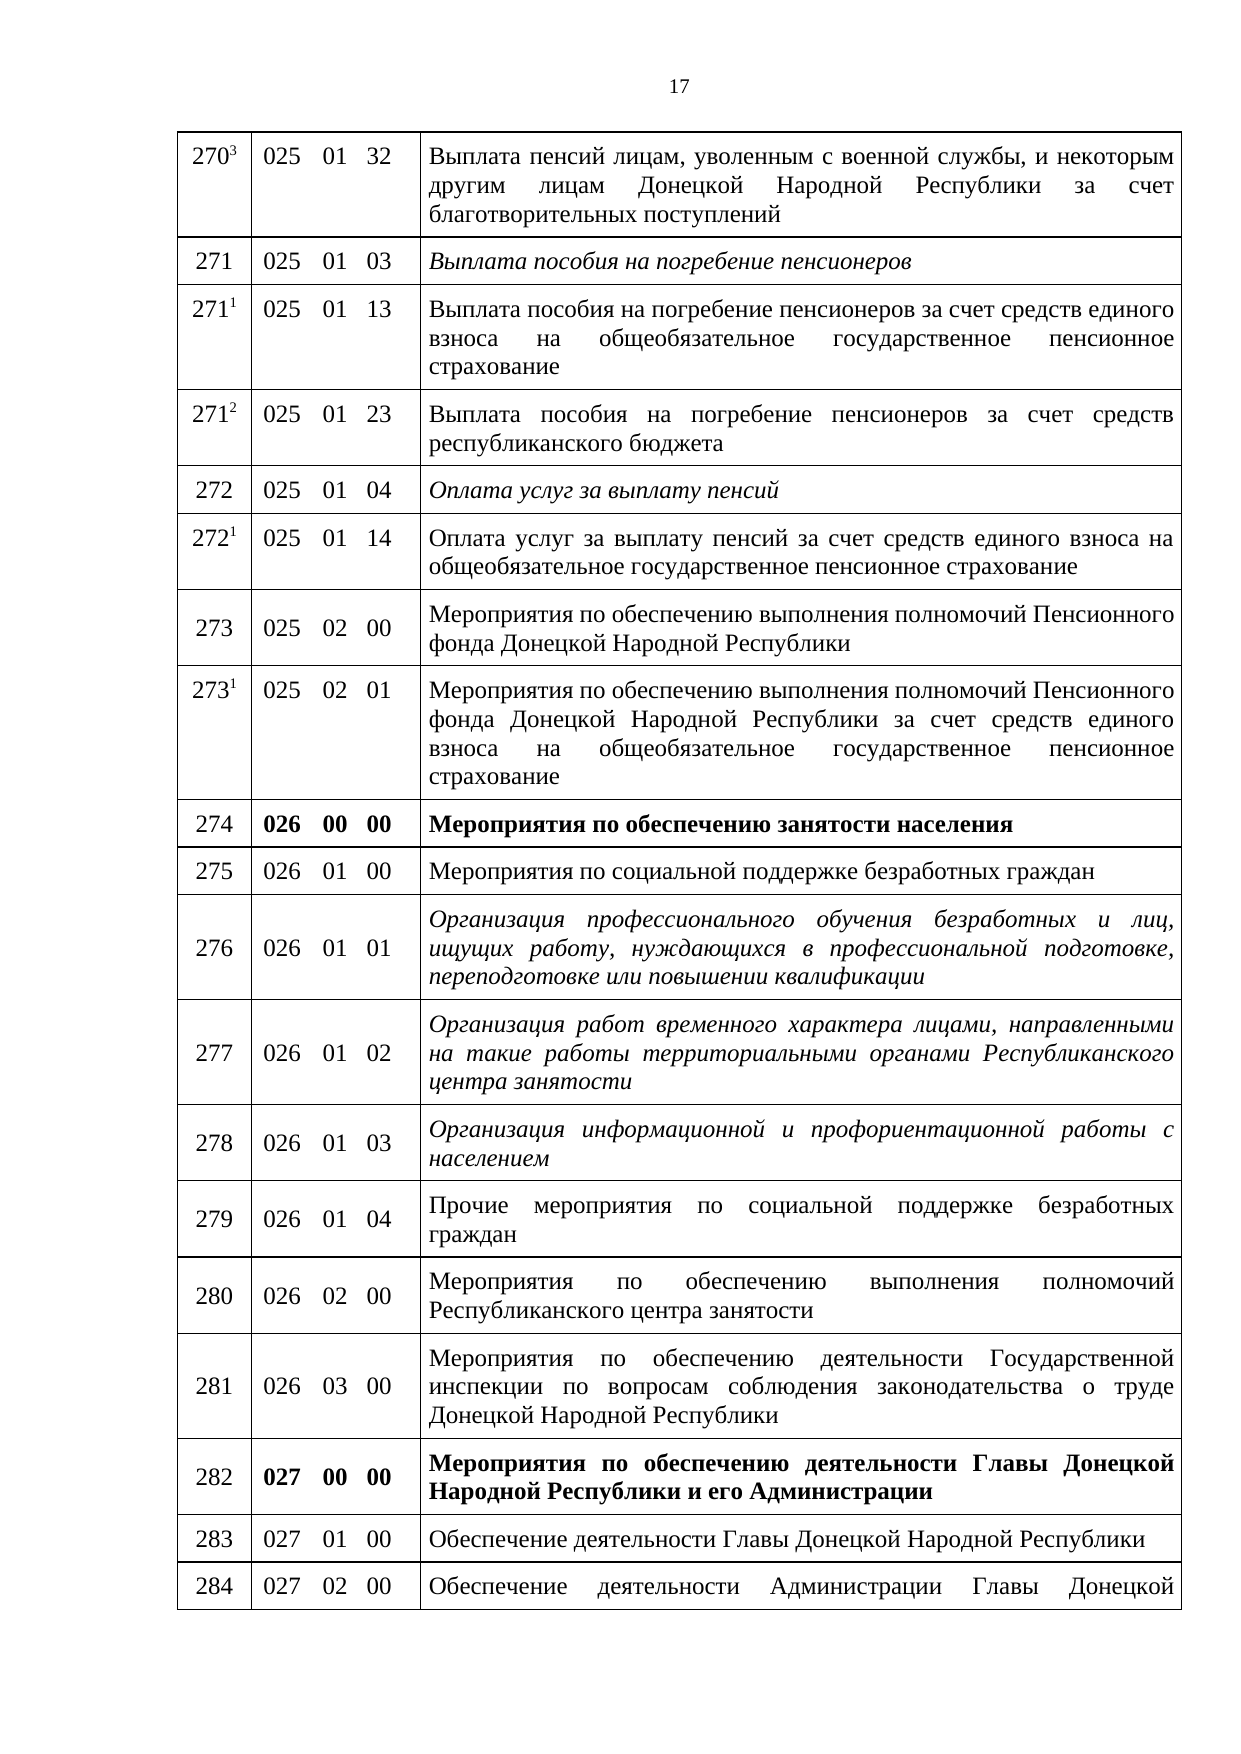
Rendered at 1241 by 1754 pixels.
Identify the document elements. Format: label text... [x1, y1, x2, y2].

table_cell Мероприятия по обеспечению выполнения полномочий Пенсионного фонда Донецкой Народной Республики [421, 590, 1181, 665]
table_cell Выплата пособия на погребение пенсионеров за счет средств единого взноса на общеобязательное государственное пенсионное страхование [421, 285, 1181, 389]
table_cell 277 [178, 1000, 251, 1104]
table_cell 279 [178, 1181, 251, 1256]
table_cell 273 [178, 590, 251, 665]
table_cell Мероприятия по обеспечению выполнения полномочий Республиканского центра занятости [421, 1258, 1181, 1333]
table_cell Мероприятия по социальной поддержке безработных граждан [421, 848, 1181, 894]
table_cell 025 01 23 [252, 390, 420, 465]
table_cell Мероприятия по обеспечению занятости населения [421, 800, 1181, 846]
table_cell Мероприятия по обеспечению деятельности Главы Донецкой Народной Республики и его Администрации [421, 1439, 1181, 1514]
table_cell 026 01 04 [252, 1181, 420, 1256]
table_cell 025 01 13 [252, 285, 420, 389]
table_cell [421, 1563, 1181, 1609]
table_cell 2721 [178, 514, 251, 589]
table_cell Прочие мероприятия по социальной поддержке безработных граждан [421, 1181, 1181, 1256]
table_cell 278 [178, 1105, 251, 1180]
table_cell Организация профессионального обучения безработных и лиц, ищущих работу, нуждающихся в профессиональной подготовке, переподготовке или повышении квалификации [421, 895, 1181, 999]
table_cell 282 [178, 1439, 251, 1514]
table_cell 026 01 00 [252, 848, 420, 894]
table_cell 026 01 01 [252, 895, 420, 999]
table_cell 271 [178, 238, 251, 284]
table_cell 026 01 02 [252, 1000, 420, 1104]
table_cell Оплата услуг за выплату пенсий за счет средств единого взноса на общеобязательное государственное пенсионное страхование [421, 514, 1181, 589]
table_cell 025 01 32 [252, 133, 420, 236]
table_cell Оплата услуг за выплату пенсий [421, 466, 1181, 513]
table_cell 2712 [178, 390, 251, 465]
table_cell 025 02 01 [252, 666, 420, 799]
table_cell 027 01 00 [252, 1515, 420, 1561]
table_cell 027 00 00 [252, 1439, 420, 1514]
table_cell 276 [178, 895, 251, 999]
table_cell Обеспечение деятельности Главы Донецкой Народной Республики [421, 1515, 1181, 1561]
table_cell 025 01 14 [252, 514, 420, 589]
table_cell 274 [178, 800, 251, 846]
table_cell 275 [178, 848, 251, 894]
table_cell Выплата пособия на погребение пенсионеров [421, 238, 1181, 284]
table_cell 283 [178, 1515, 251, 1561]
table_cell Мероприятия по обеспечению выполнения полномочий Пенсионного фонда Донецкой Народной Республики за счет средств единого взноса на общеобязательное государственное пенсионное страхование [421, 666, 1181, 799]
table_cell 027 02 00 [252, 1563, 420, 1609]
table_cell Выплата пособия на погребение пенсионеров за счет средств республиканского бюджета [421, 390, 1181, 465]
table_cell 026 01 03 [252, 1105, 420, 1180]
table_cell 026 00 00 [252, 800, 420, 846]
table_cell 025 02 00 [252, 590, 420, 665]
table_cell 2703 [178, 133, 251, 236]
table_cell Организация работ временного характера лицами, направленными на такие работы территориальными органами Республиканского центра занятости [421, 1000, 1181, 1104]
table_cell 272 [178, 466, 251, 513]
table_cell 280 [178, 1258, 251, 1333]
table_cell 025 01 03 [252, 238, 420, 284]
table_cell 025 01 04 [252, 466, 420, 513]
table_cell 281 [178, 1334, 251, 1438]
table_cell Организация информационной и профориентационной работы с населением [421, 1105, 1181, 1180]
table_cell 026 02 00 [252, 1258, 420, 1333]
table_cell 026 03 00 [252, 1334, 420, 1438]
table_cell 2731 [178, 666, 251, 799]
table_cell 284 [178, 1563, 251, 1609]
table_cell Выплата пенсий лицам, уволенным с военной службы, и некоторым другим лицам Донецкой Народной Республики за счет благотворительных поступлений [421, 133, 1181, 236]
table_cell Мероприятия по обеспечению деятельности Государственной инспекции по вопросам соблюдения законодательства о труде Донецкой Народной Республики [421, 1334, 1181, 1438]
table_cell 2711 [178, 285, 251, 389]
